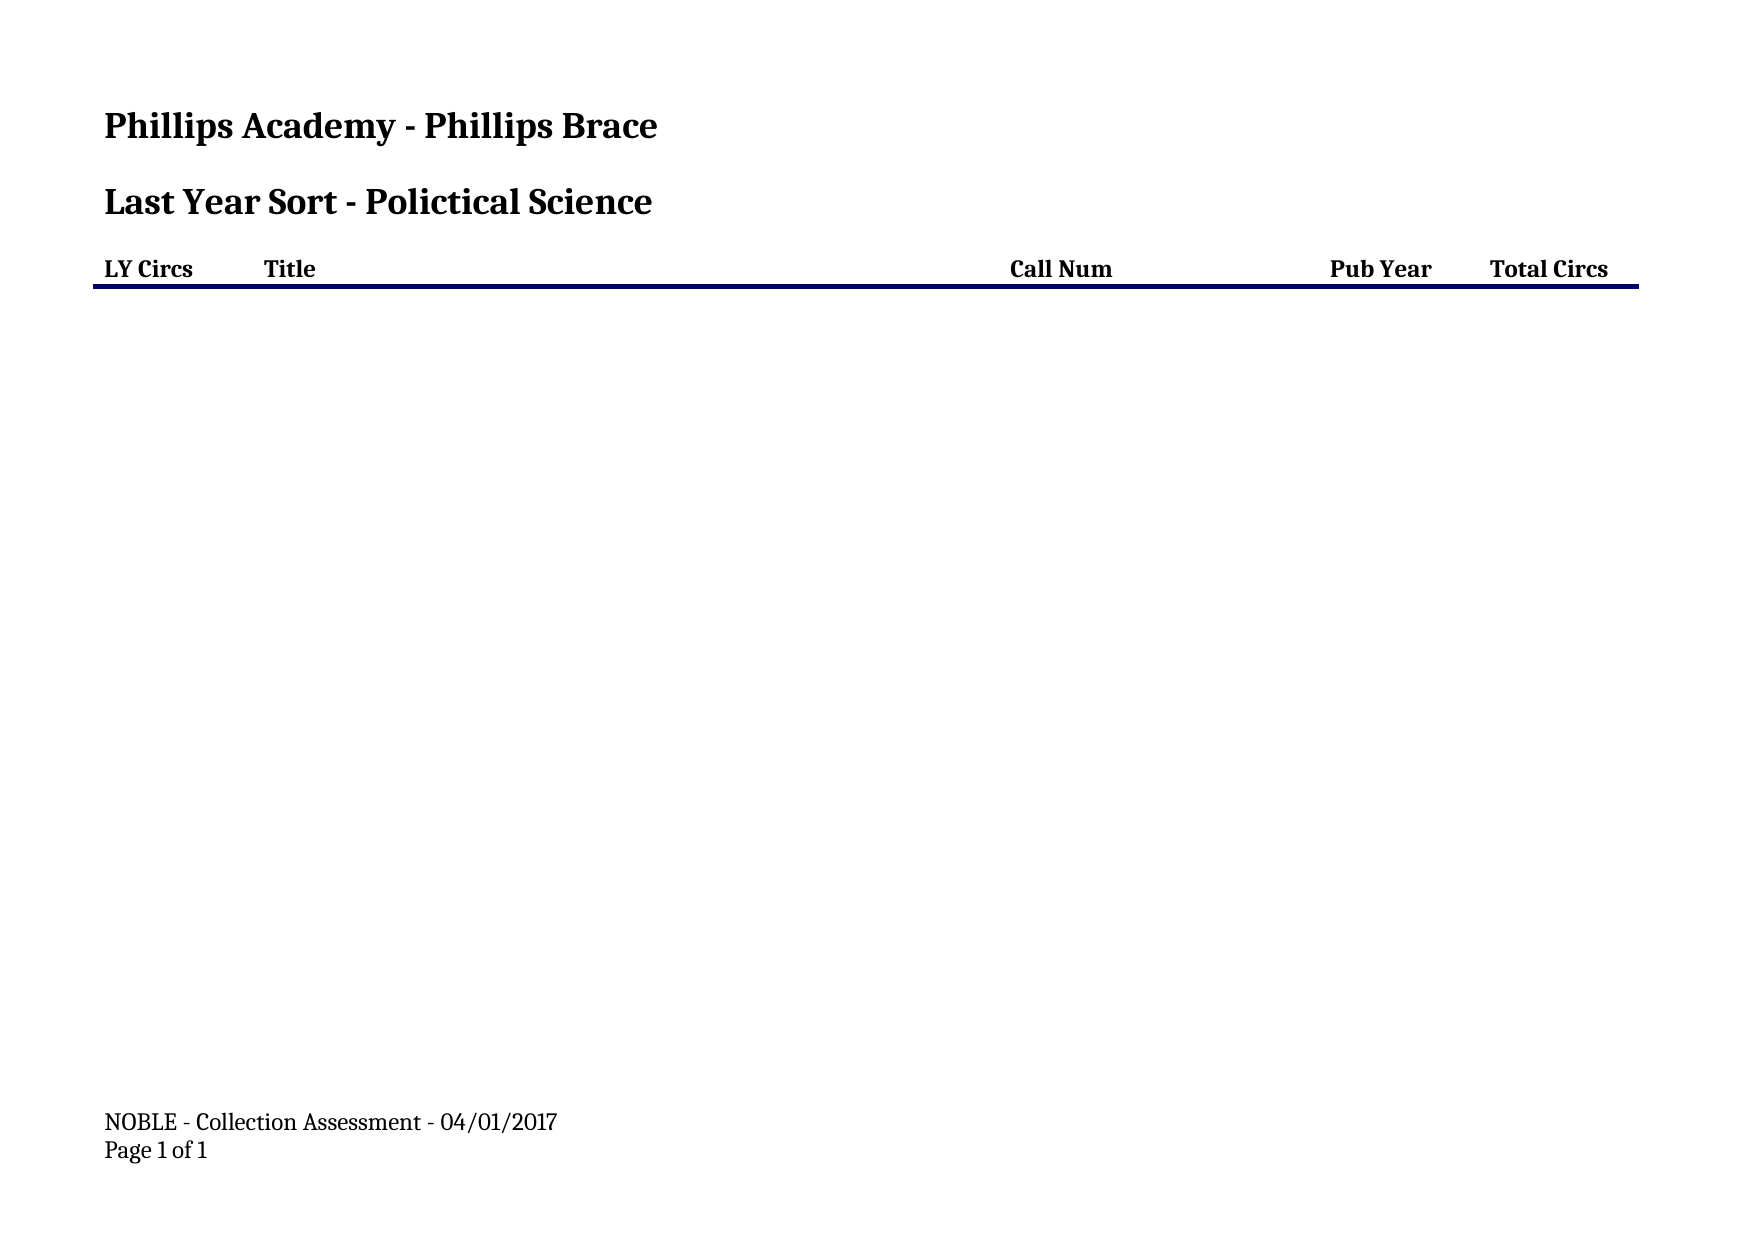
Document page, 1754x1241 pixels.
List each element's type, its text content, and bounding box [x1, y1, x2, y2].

table_header Call Num [999, 255, 1319, 284]
table_header Pub Year [1319, 255, 1478, 284]
table_header LY Circs [93, 255, 253, 284]
table_header Total Circs [1479, 255, 1638, 284]
table_header Title [253, 255, 999, 284]
text Last Year Sort - Polictical Science [104, 181, 1650, 224]
text Phillips Academy - Phillips Brace [104, 105, 1650, 148]
